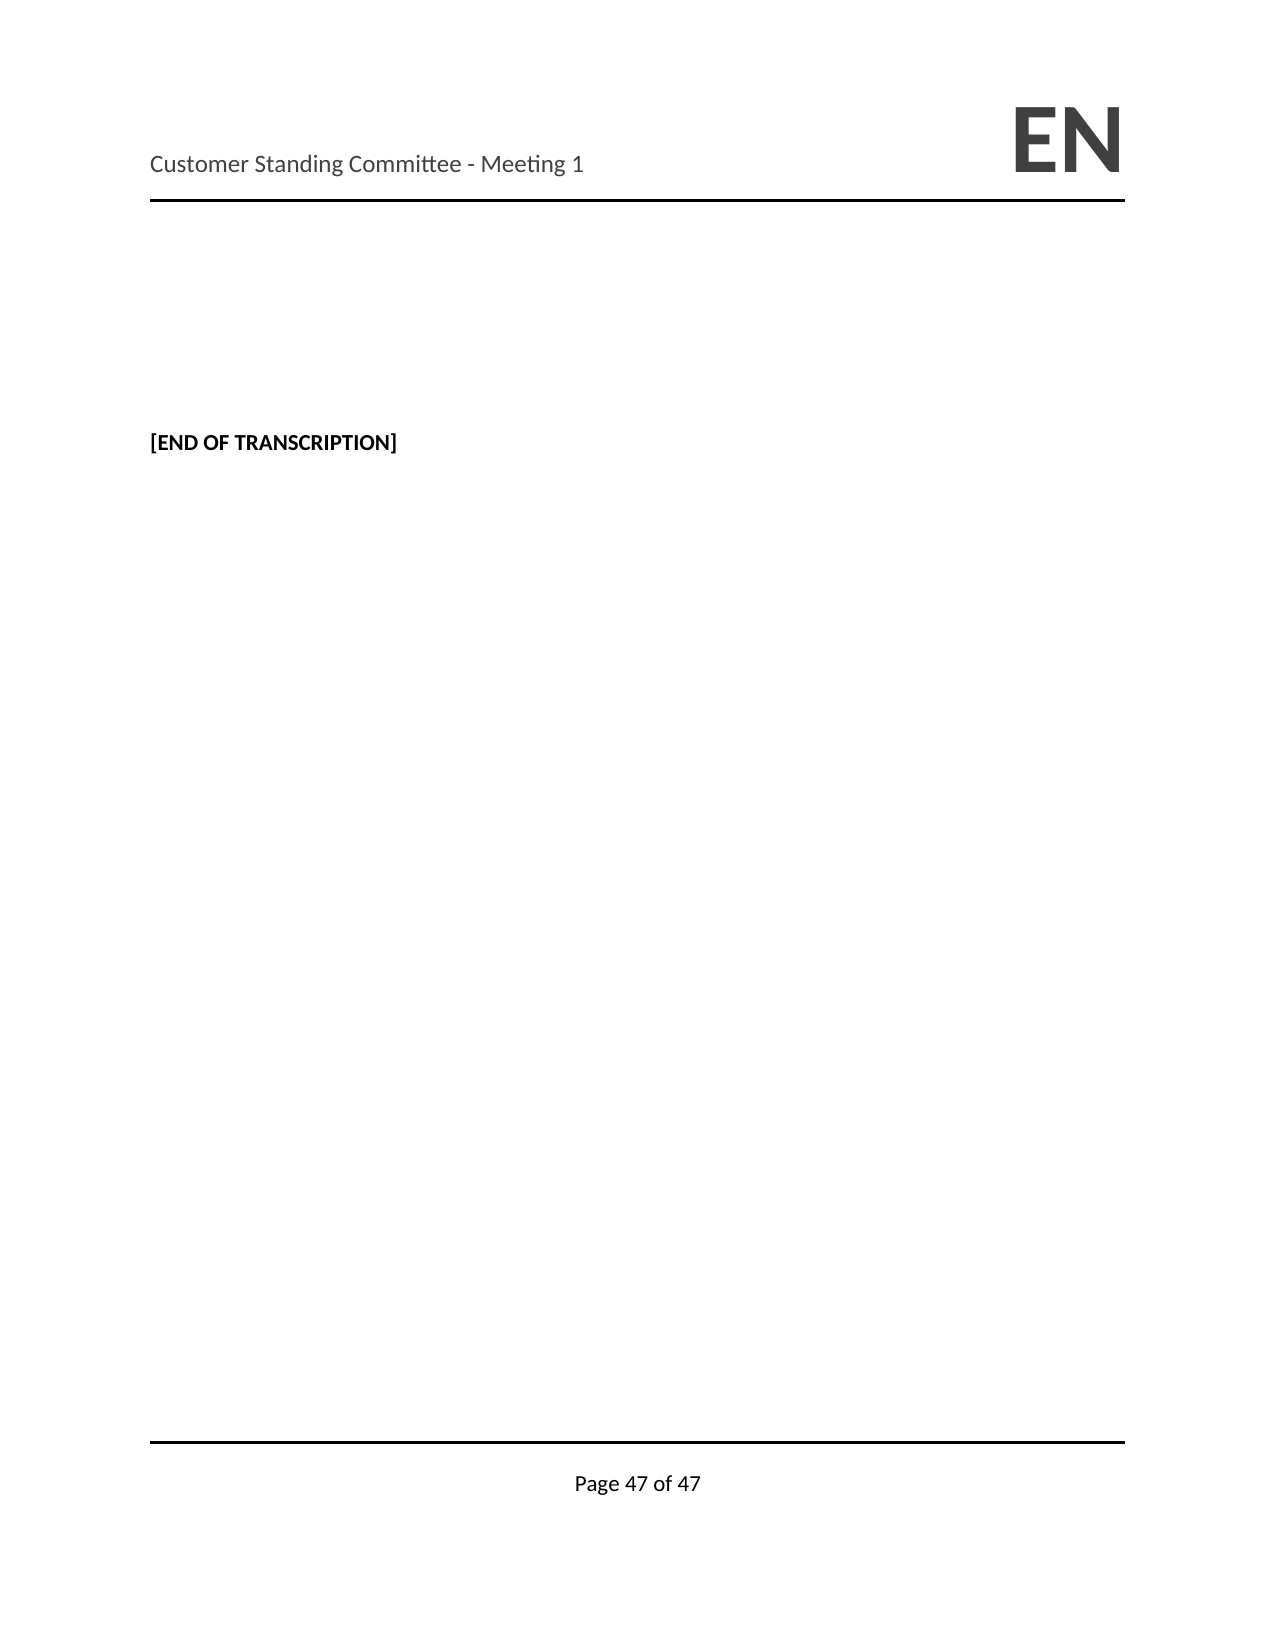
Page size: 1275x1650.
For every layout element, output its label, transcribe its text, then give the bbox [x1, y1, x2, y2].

text [END OF TRANSCRIPTION] [150, 428, 1125, 456]
